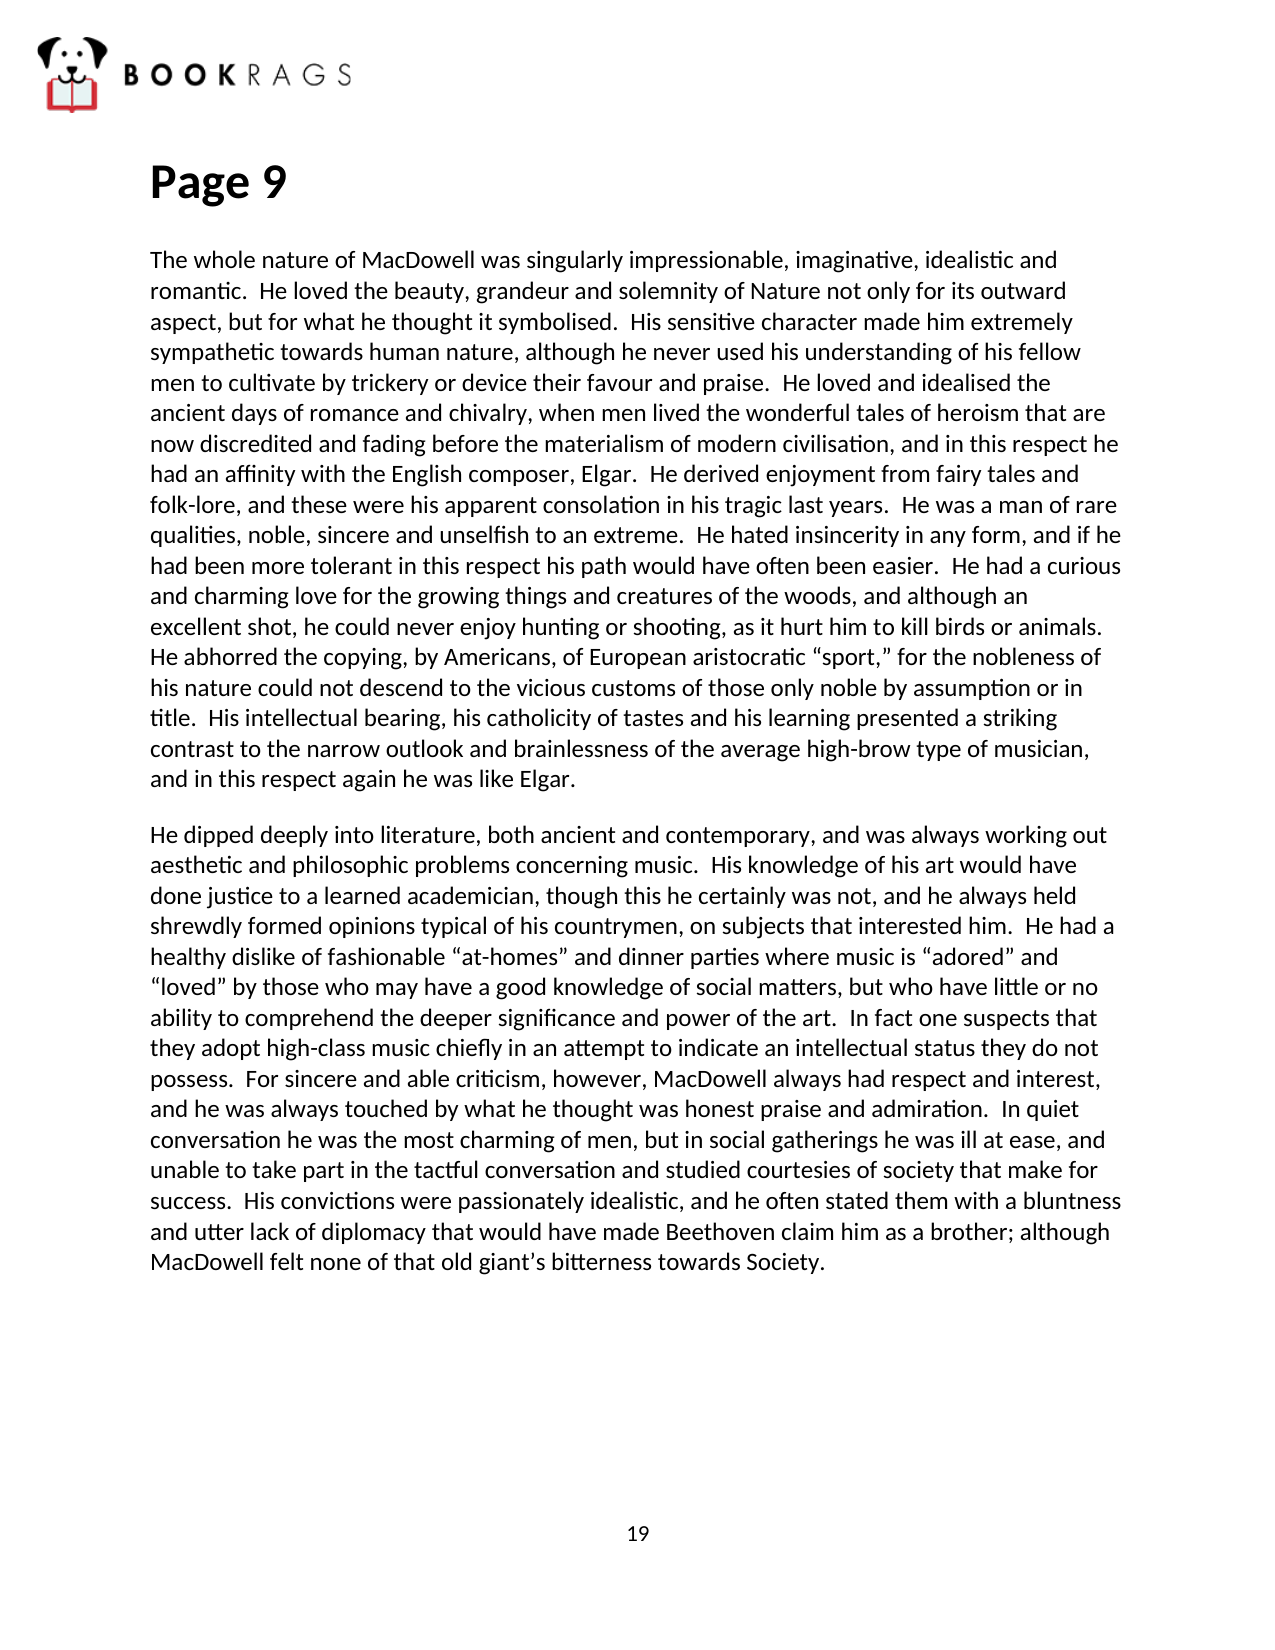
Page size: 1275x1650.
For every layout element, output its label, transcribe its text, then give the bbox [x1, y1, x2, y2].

text Page 9 [150, 150, 1125, 211]
picture [37, 37, 351, 113]
text He dipped deeply into literature, both ancient and contemporary, and was always working out aesthetic and philosophic problems concerning music. His knowledge of his art would have done justice to a learned academician, though this he certainly was not, and he always held shrewdly formed opinions typical of his countrymen, on subjects that interested him. He had a healthy dislike of fashionable “at-homes” and dinner parties where music is “adored” and “loved” by those who may have a good knowledge of social matters, but who have little or no ability to comprehend the deeper significance and power of the art. In fact one suspects that they adopt high-class music chiefly in an attempt to indicate an intellectual status they do not possess. For sincere and able criticism, however, MacDowell always had respect and interest, and he was always touched by what he thought was honest praise and admiration. In quiet conversation he was the most charming of men, but in social gatherings he was ill at ease, and unable to take part in the tactful conversation and studied courtesies of society that make for success. His convictions were passionately idealistic, and he often stated them with a bluntness and utter lack of diplomacy that would have made Beethoven claim him as a brother; although MacDowell felt none of that old giant’s bitterness towards Society. [150, 819, 1125, 1277]
text The whole nature of MacDowell was singularly impressionable, imaginative, idealistic and romantic. He loved the beauty, grandeur and solemnity of Nature not only for its outward aspect, but for what he thought it symbolised. His sensitive character made him extremely sympathetic towards human nature, although he never used his understanding of his fellow men to cultivate by trickery or device their favour and praise. He loved and idealised the ancient days of romance and chivalry, when men lived the wonderful tales of heroism that are now discredited and fading before the materialism of modern civilisation, and in this respect he had an affinity with the English composer, Elgar. He derived enjoyment from fairy tales and folk-lore, and these were his apparent consolation in his tragic last years. He was a man of rare qualities, noble, sincere and unselfish to an extreme. He hated insincerity in any form, and if he had been more tolerant in this respect his path would have often been easier. He had a curious and charming love for the growing things and creatures of the woods, and although an excellent shot, he could never enjoy hunting or shooting, as it hurt him to kill birds or animals. He abhorred the copying, by Americans, of European aristocratic “sport,” for the nobleness of his nature could not descend to the vicious customs of those only noble by assumption or in title. His intellectual bearing, his catholicity of tastes and his learning presented a striking contrast to the narrow outlook and brainlessness of the average high-brow type of musician, and in this respect again he was like Elgar. [150, 244, 1125, 794]
